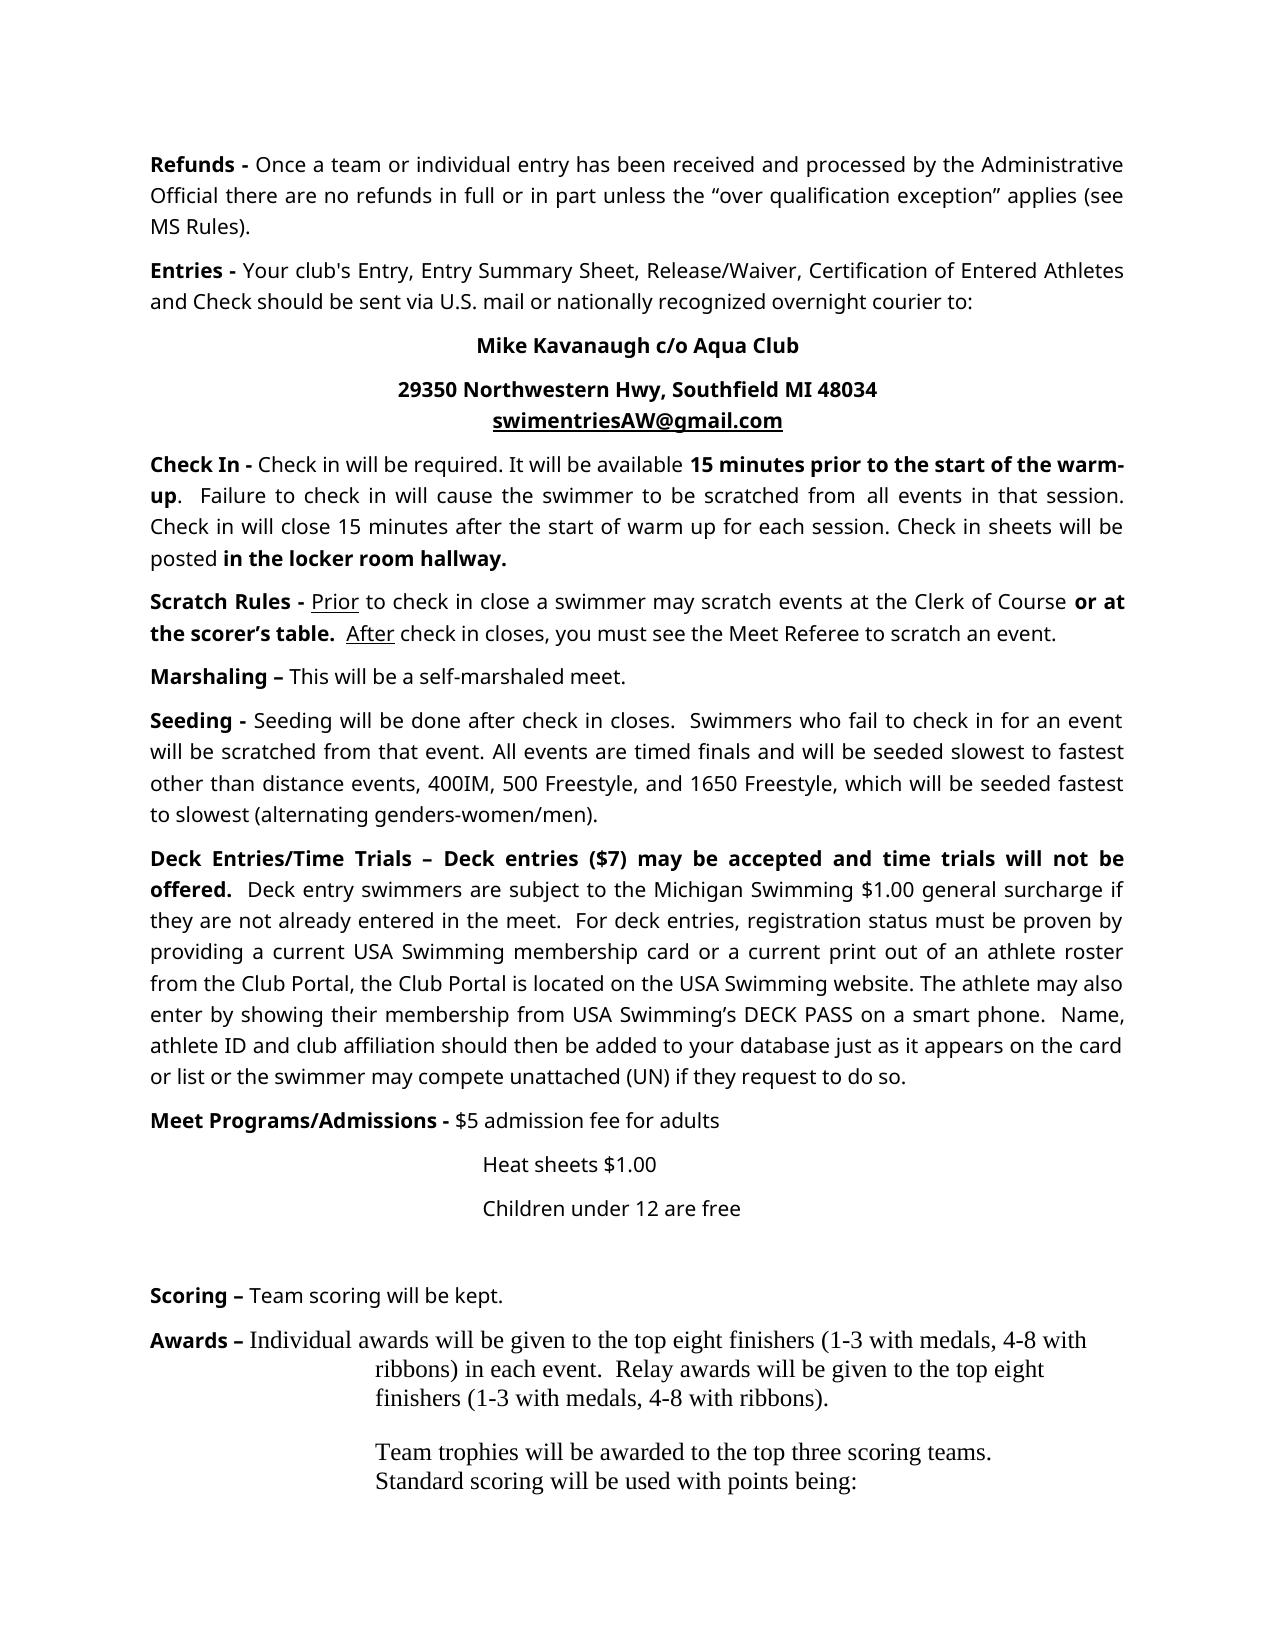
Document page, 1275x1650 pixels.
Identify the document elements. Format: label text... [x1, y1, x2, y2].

text 29350 Northwestern Hwy, Southfield MI 48034 [150, 375, 1125, 403]
text swimentriesAW@gmail.com [150, 406, 1125, 435]
text Standard scoring will be used with points being: [375, 1466, 1125, 1495]
text Team trophies will be awarded to the top three scoring teams. [375, 1437, 1125, 1466]
text Marshaling – This will be a self-marshaled meet. [150, 662, 1125, 691]
text Entries - Your club's Entry, Entry Summary Sheet, Release/Waiver, Certification of Entered Athletes and Check should be sent via U.S. mail or nationally recognized overnight courier to: [150, 256, 1125, 316]
text Check In - Check in will be required. It will be available 15 minutes prior to the start of the warm-up. Failure to check in will cause the swimmer to be scratched from all events in that session. Check in will close 15 minutes after the start of warm up for each session. Check in sheets will be posted in the locker room hallway. [150, 450, 1125, 572]
text Mike Kavanaugh c/o Aqua Club [150, 331, 1125, 360]
text Awards – Individual awards will be given to the top eight finishers (1-3 with medals, 4-8 with ribbons) in each event. Relay awards will be given to the top eight finishers (1-3 with medals, 4-8 with ribbons). [150, 1325, 1125, 1412]
text Seeding - Seeding will be done after check in closes. Swimmers who fail to check in for an event will be scratched from that event. All events are timed finals and will be seeded slowest to fastest other than distance events, 400IM, 500 Freestyle, and 1650 Freestyle, which will be seeded fastest to slowest (alternating genders-women/men). [150, 706, 1125, 828]
text Scoring – Team scoring will be kept. [150, 1281, 1125, 1310]
text Scratch Rules - Prior to check in close a swimmer may scratch events at the Clerk of Course or at the scorer’s table. After check in closes, you must see the Meet Referee to scratch an event. [150, 587, 1125, 647]
text Children under 12 are free [150, 1194, 1125, 1222]
text Heat sheets $1.00 [150, 1150, 1125, 1178]
text Meet Programs/Admissions - $5 admission fee for adults [150, 1106, 1125, 1135]
text Refunds - Once a team or individual entry has been received and processed by the Administrative Official there are no refunds in full or in part unless the “over qualification exception” applies (see MS Rules). [150, 150, 1125, 241]
text Deck Entries/Time Trials – Deck entries ($7) may be accepted and time trials will not be offered. Deck entry swimmers are subject to the Michigan Swimming $1.00 general surcharge if they are not already entered in the meet. For deck entries, registration status must be proven by providing a current USA Swimming membership card or a current print out of an athlete roster from the Club Portal, the Club Portal is located on the USA Swimming website. The athlete may also enter by showing their membership from USA Swimming’s DECK PASS on a smart phone. Name, athlete ID and club affiliation should then be added to your database just as it appears on the card or list or the swimmer may compete unattached (UN) if they request to do so. [150, 844, 1125, 1091]
